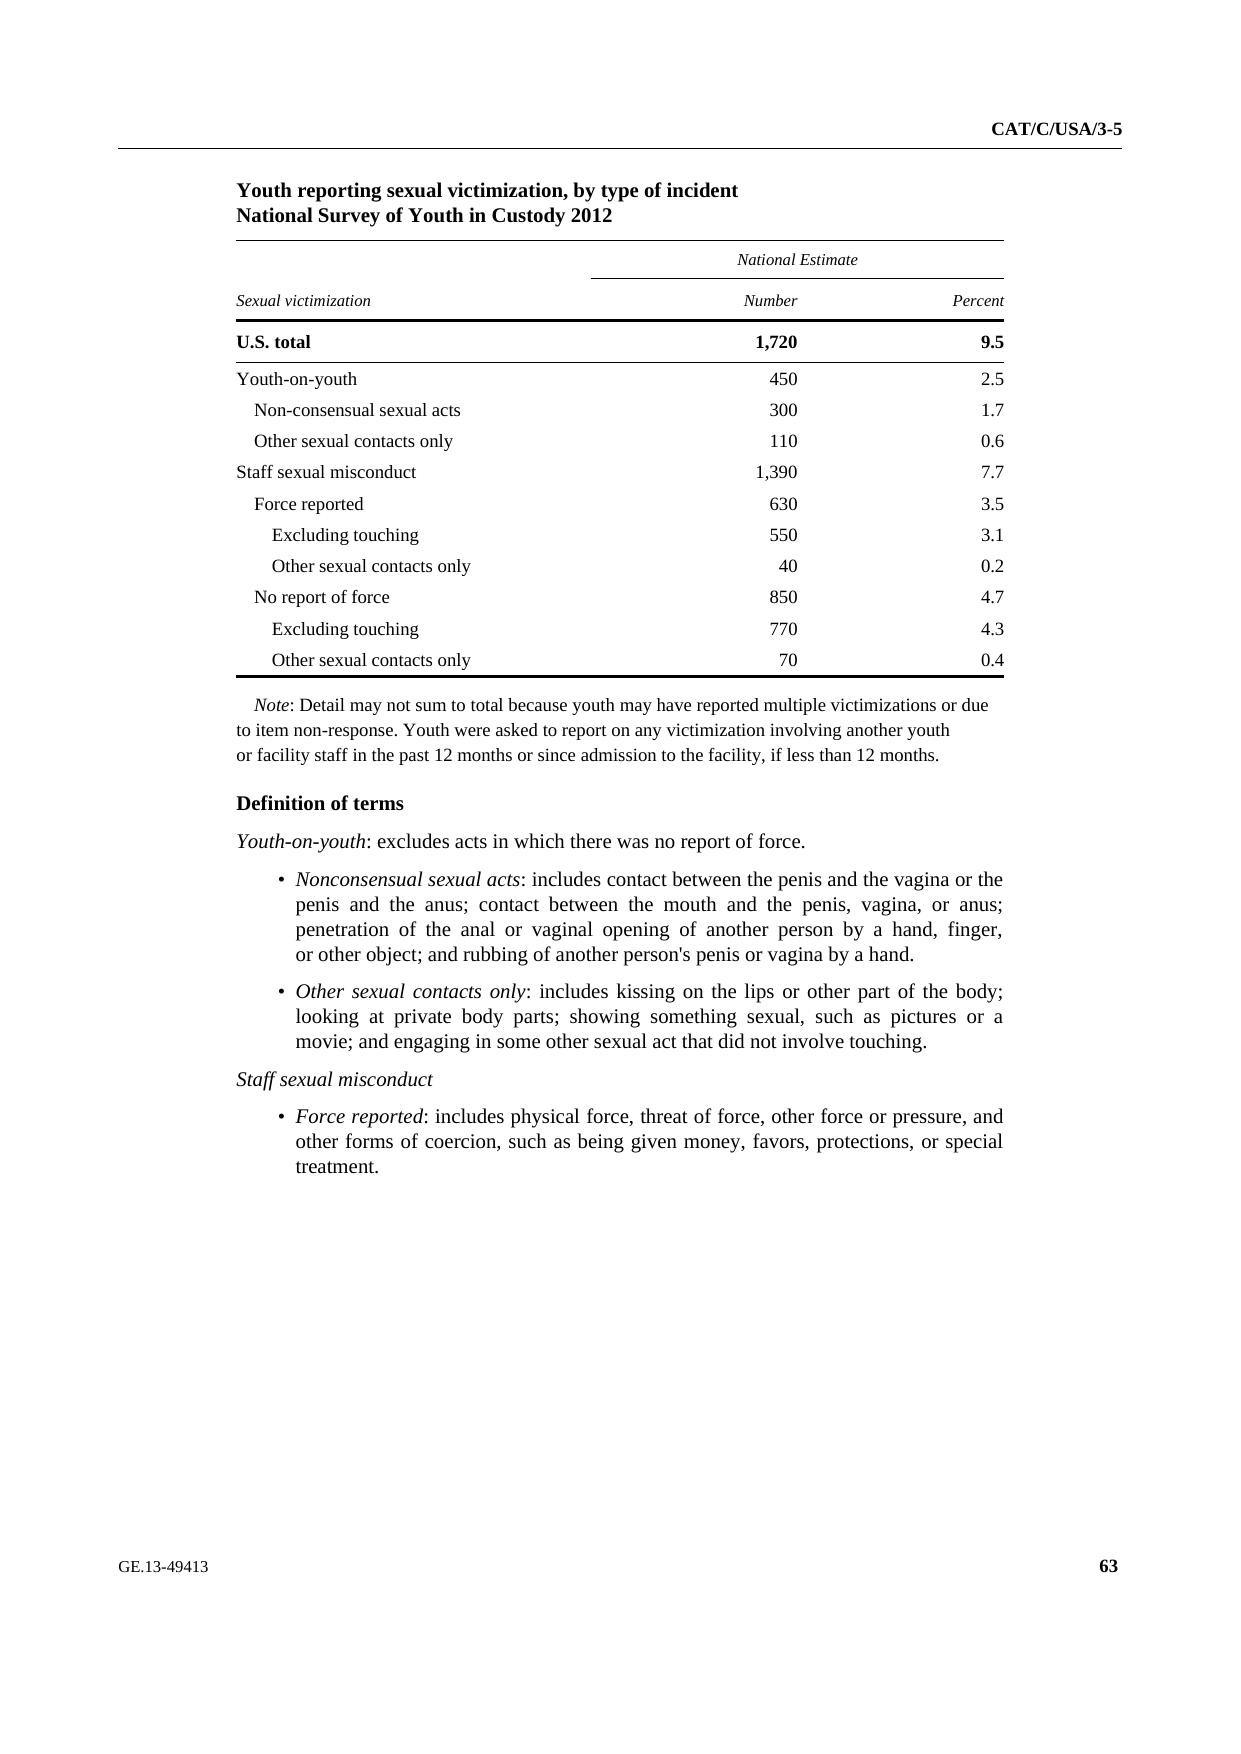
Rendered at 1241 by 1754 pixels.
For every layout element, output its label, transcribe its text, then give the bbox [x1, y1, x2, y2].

table_cell 550 [591, 519, 797, 550]
list Force reported: includes physical force, threat of force, other force or pressure, and other forms of coercion, such as being given money, favors, protections, or special treatment. [278, 1103, 1004, 1178]
table_cell Non-consensual sexual acts [236, 394, 591, 425]
table_cell 1,390 [591, 456, 797, 488]
table_cell 4.3 [797, 613, 1004, 644]
table_cell U.S. total [236, 322, 591, 362]
table_cell Excluding touching [236, 613, 591, 644]
list Other sexual contacts only: includes kissing on the lips or other part of the body; looking at private body parts; showing something sexual, such as pictures or a movie; and engaging in some other sexual act that did not involve touching. [278, 978, 1004, 1053]
table_header Sexual victimization [236, 241, 591, 319]
table_cell 110 [591, 425, 797, 456]
table_cell 7.7 [797, 456, 1004, 488]
table_cell 3.5 [797, 488, 1004, 519]
text Youth reporting sexual victimization, by type of incident National Survey of Youth in Custody 2012 [118, 177, 1004, 227]
text Staff sexual misconduct [236, 1066, 1004, 1091]
table_cell Force reported [236, 488, 591, 519]
table_cell 0.4 [797, 644, 1004, 675]
table_cell Other sexual contacts only [236, 425, 591, 456]
table_cell Excluding touching [236, 519, 591, 550]
table_cell 9.5 [797, 322, 1004, 362]
table_cell 300 [591, 394, 797, 425]
table_cell 70 [591, 644, 797, 675]
table_cell 4.7 [797, 581, 1004, 613]
table_cell Youth-on-youth [236, 363, 591, 394]
table_cell 1.7 [797, 394, 1004, 425]
table_cell Percent [797, 279, 1004, 319]
table_cell 3.1 [797, 519, 1004, 550]
table_cell 0.2 [797, 550, 1004, 581]
table_cell Other sexual contacts only [236, 644, 591, 675]
table_cell 40 [591, 550, 797, 581]
table_cell 770 [591, 613, 797, 644]
table_cell 1,720 [591, 322, 797, 362]
table_header National Estimate [591, 241, 1004, 278]
text Definition of terms [118, 791, 1004, 816]
table_cell 2.5 [797, 363, 1004, 394]
table_cell No report of force [236, 581, 591, 613]
table_cell 850 [591, 581, 797, 613]
list Nonconsensual sexual acts: includes contact between the penis and the vagina or the penis and the anus; contact between the mouth and the penis, vagina, or anus; penetration of the anal or vaginal opening of another person by a hand, finger, or other object; and rubbing of another person's penis or vagina by a hand. [278, 866, 1004, 966]
text Youth-on-youth: excludes acts in which there was no report of force. [236, 828, 1004, 853]
table_cell Other sexual contacts only [236, 550, 591, 581]
table_cell 630 [591, 488, 797, 519]
table_cell 0.6 [797, 425, 1004, 456]
table_cell 450 [591, 363, 797, 394]
table_cell Staff sexual misconduct [236, 456, 591, 488]
text Note: Detail may not sum to total because youth may have reported multiple victimizations or due to item non-response. Youth were asked to report on any victimization involving another youth or facility staff in the past 12 months or since admission to the facility, if less than 12 months. [236, 691, 1004, 766]
table_cell Number [591, 279, 797, 319]
